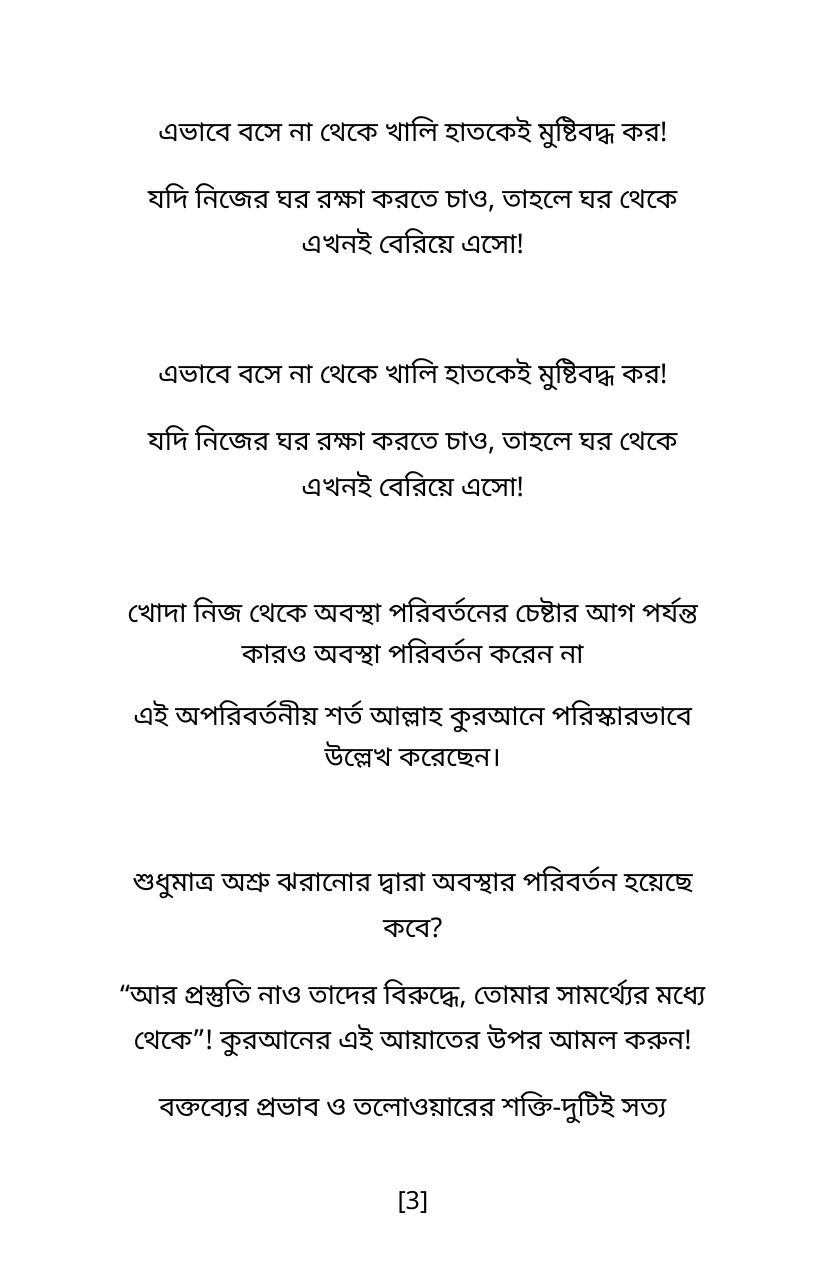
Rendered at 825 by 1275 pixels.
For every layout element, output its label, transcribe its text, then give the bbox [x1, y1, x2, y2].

text এই অপরিবর্তনীয় শর্ত আল্লাহ কুরআনে পরিস্কারভাবে উল্লেখ করেছেন। [112, 700, 712, 778]
text “আর প্রস্তুতি নাও তাদের বিরুদ্ধে, তোমার সামর্থ্যের মধ্যে থেকে”! কুরআনের এই আয়াতের উপর আমল করুন! [112, 975, 712, 1061]
text শুধুমাত্র অশ্রু ঝরানোর দ্বারা অবস্থার পরিবর্তন হয়েছে কবে? [112, 867, 712, 948]
text এভাবে বসে না থেকে খালি হাতকেই মুষ্টিবদ্ধ কর! [112, 355, 712, 395]
text যদি নিজের ঘর রক্ষা করতে চাও, তাহলে ঘর থেকে এখনই বেরিয়ে এসো! [112, 422, 712, 507]
text খোদা নিজ থেকে অবস্থা পরিবর্তনের চেষ্টার আগ পর্যন্ত কারও অবস্থা পরিবর্তন করেন না [112, 597, 712, 674]
text যদি নিজের ঘর রক্ষা করতে চাও, তাহলে ঘর থেকে এখনই বেরিয়ে এসো! [112, 179, 712, 265]
text বক্তব্যের প্রভাব ও তলোওয়ারের শক্তি-দুটিই সত্য [112, 1087, 712, 1127]
text এভাবে বসে না থেকে খালি হাতকেই মুষ্টিবদ্ধ কর! [112, 112, 712, 152]
